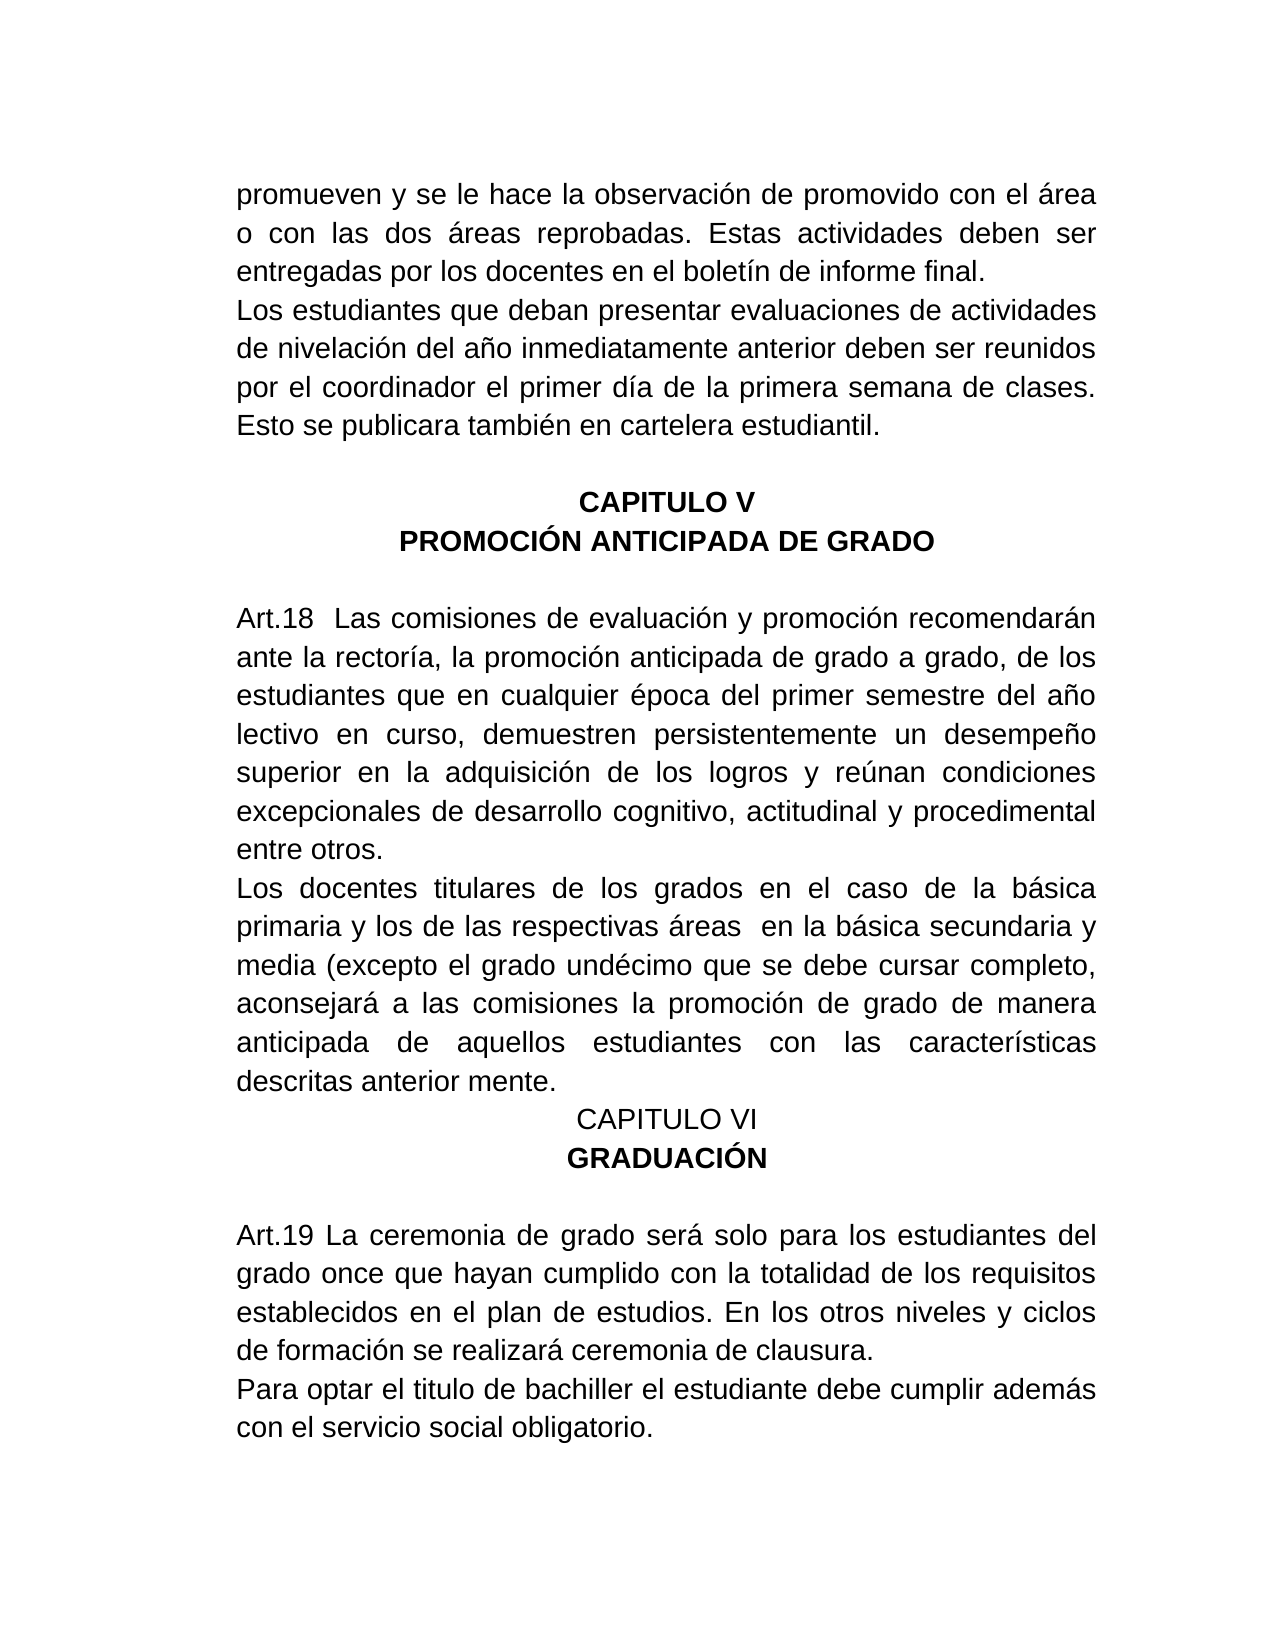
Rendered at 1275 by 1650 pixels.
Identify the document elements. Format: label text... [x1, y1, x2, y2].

text Art.18 Las comisiones de evaluación y promoción recomendarán ante la rectoría, la promoción anticipada de grado a grado, de los estudiantes que en cualquier época del primer semestre del año lectivo en curso, demuestren persistentemente un desempeño superior en la adquisición de los logros y reúnan condiciones excepcionales de desarrollo cognitivo, actitudinal y procedimental entre otros. [236, 601, 1098, 866]
text PROMOCIÓN ANTICIPADA DE GRADO [236, 524, 1098, 558]
text Los estudiantes que deban presentar evaluaciones de actividades de nivelación del año inmediatamente anterior deben ser reunidos por el coordinador el primer día de la primera semana de clases. Esto se publicara también en cartelera estudiantil. [236, 293, 1098, 442]
text Los docentes titulares de los grados en el caso de la básica primaria y los de las respectivas áreas en la básica secundaria y media (excepto el grado undécimo que se debe cursar completo, aconsejará a las comisiones la promoción de grado de manera anticipada de aquellos estudiantes con las características descritas anterior mente. [236, 871, 1098, 1097]
text GRADUACIÓN [236, 1141, 1098, 1174]
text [236, 177, 1098, 288]
text CAPITULO VI [236, 1102, 1098, 1136]
text Para optar el titulo de bachiller el estudiante debe cumplir además con el servicio social obligatorio. [236, 1372, 1098, 1444]
text CAPITULO V [236, 486, 1098, 519]
text Art.19 La ceremonia de grado será solo para los estudiantes del grado once que hayan cumplido con la totalidad de los requisitos establecidos en el plan de estudios. En los otros niveles y ciclos de formación se realizará ceremonia de clausura. [236, 1218, 1098, 1367]
